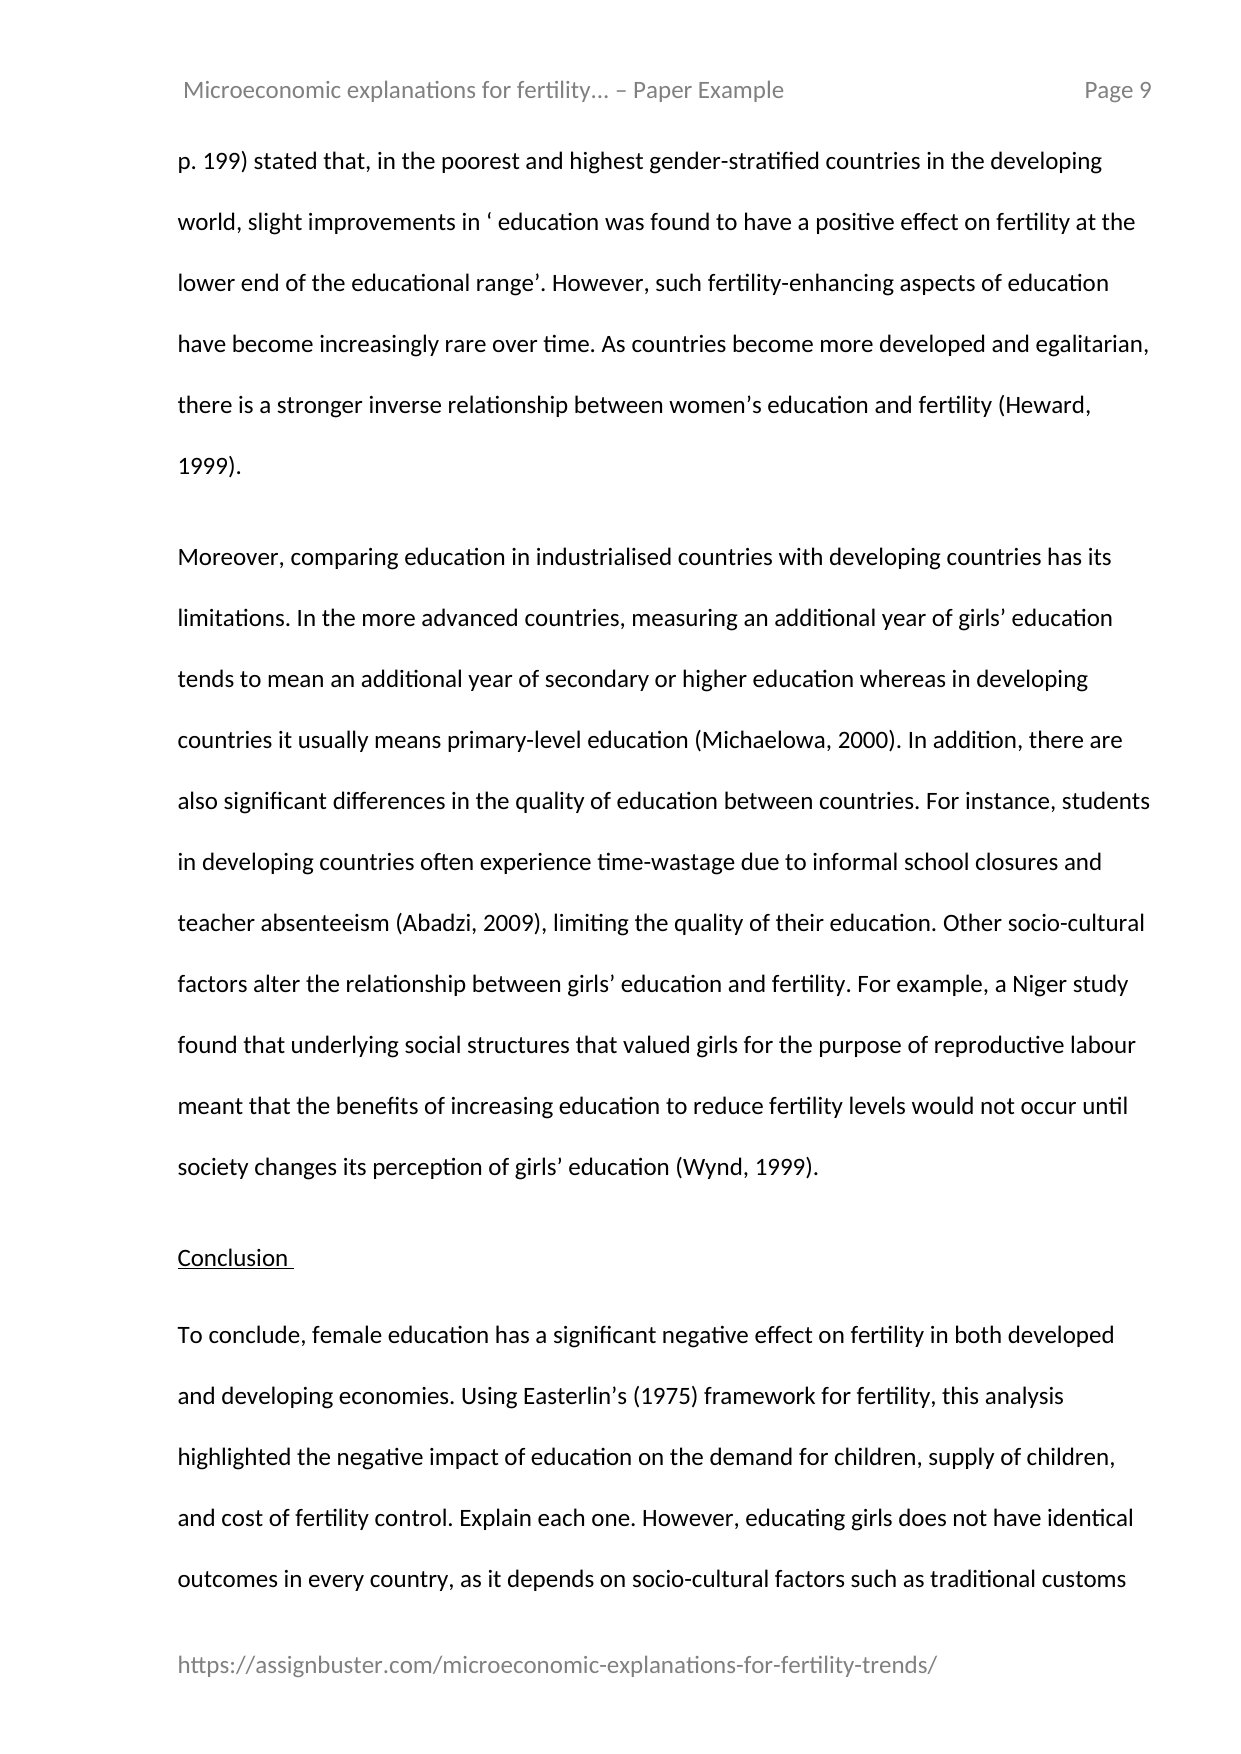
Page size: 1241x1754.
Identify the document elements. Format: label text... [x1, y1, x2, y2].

text Conclusion [177, 1242, 1152, 1272]
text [177, 145, 1152, 481]
text Moreover, comparing education in industrialised countries with developing countries has its limitations. In the more advanced countries, measuring an additional year of girls’ education tends to mean an additional year of secondary or higher education whereas in developing countries it usually means primary-level education (Michaelowa, 2000). In addition, there are also significant differences in the quality of education between countries. For instance, students in developing countries often experience time-wastage due to informal school closures and teacher absenteeism (Abadzi, 2009), limiting the quality of their education. Other socio-cultural factors alter the relationship between girls’ education and fertility. For example, a Niger study found that underlying social structures that valued girls for the purpose of reproductive labour meant that the benefits of increasing education to reduce fertility levels would not occur until society changes its perception of girls’ education (Wynd, 1999). [177, 541, 1152, 1182]
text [177, 1319, 1152, 1594]
